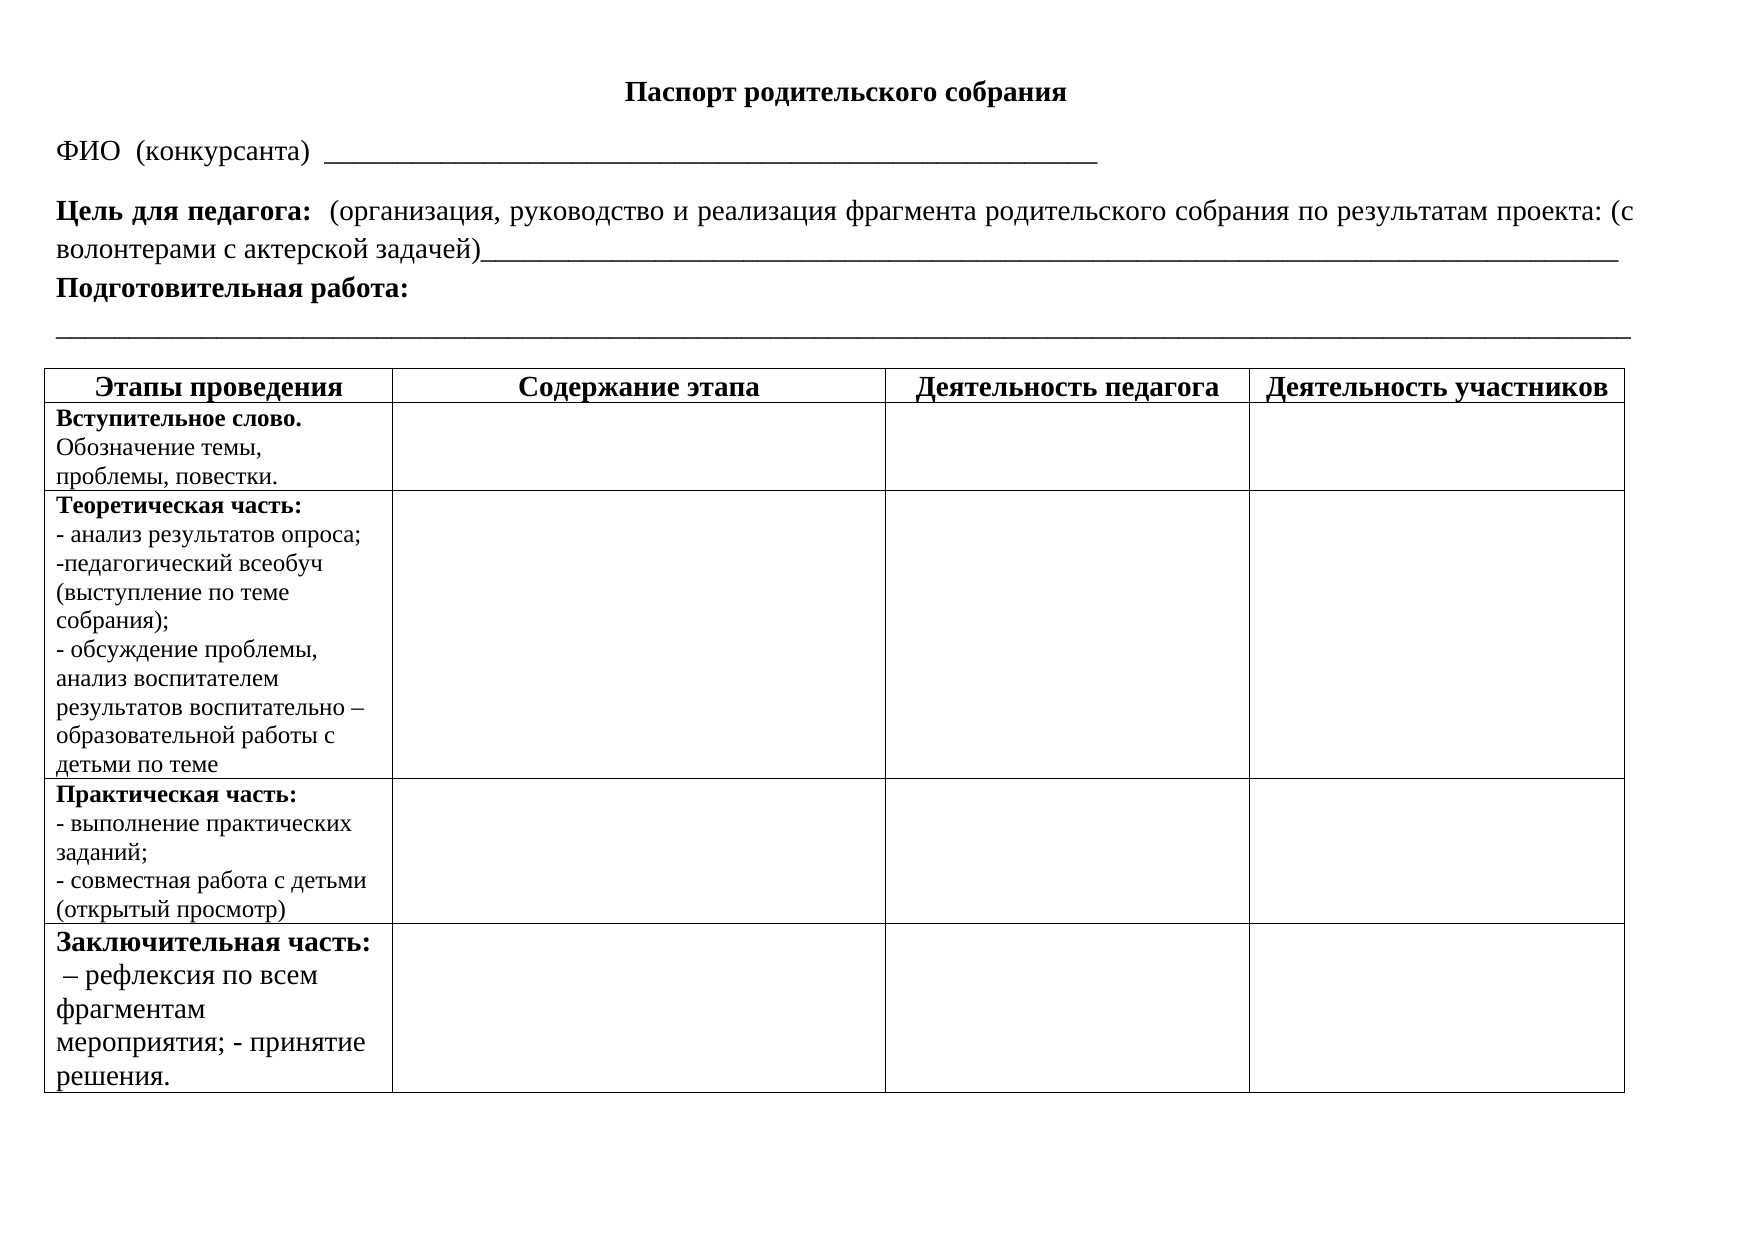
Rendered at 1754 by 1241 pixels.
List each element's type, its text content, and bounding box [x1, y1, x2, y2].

table_cell Теоретическая часть: - анализ результатов опроса; -педагогический всеобуч (выступление по теме собрания); - обсуждение проблемы, анализ воспитателем результатов воспитательно – образовательной работы с детьми по теме [45, 491, 392, 778]
text Подготовительная работа: [56, 270, 1636, 303]
table_cell [393, 403, 885, 489]
table_cell [1250, 491, 1624, 778]
text ФИО (конкурсанта) _____________________________________________________ [56, 133, 1636, 167]
table_cell [393, 491, 885, 778]
table_cell [886, 924, 1249, 1092]
table_cell [393, 924, 885, 1092]
table_cell [393, 779, 885, 923]
table_cell [886, 403, 1249, 489]
table_cell [1250, 779, 1624, 923]
table_cell [886, 491, 1249, 778]
table_cell Вступительное слово. Обозначение темы, проблемы, повестки. [45, 403, 392, 489]
table_header Содержание этапа [393, 369, 885, 402]
text Цель для педагога: (организация, руководство и реализация фрагмента родительского собрания по результатам проекта: (с волонтерами с актерской задачей)______________________________________________________________________________ [56, 193, 1636, 265]
table_cell [1250, 924, 1624, 1092]
table_header Деятельность участников [1250, 369, 1624, 402]
table_cell [1250, 403, 1624, 489]
table_cell Практическая часть: - выполнение практических заданий; - совместная работа с детьми (открытый просмотр) [45, 779, 392, 923]
text ____________________________________________________________________________________________________________ [56, 308, 1636, 342]
text Паспорт родительского собрания [56, 74, 1636, 107]
table_cell [886, 779, 1249, 923]
table_header Этапы проведения [45, 369, 392, 402]
table_header Деятельность педагога [886, 369, 1249, 402]
table_cell Заключительная часть: – рефлексия по всем фрагментам мероприятия; - принятие решения. [45, 924, 392, 1092]
